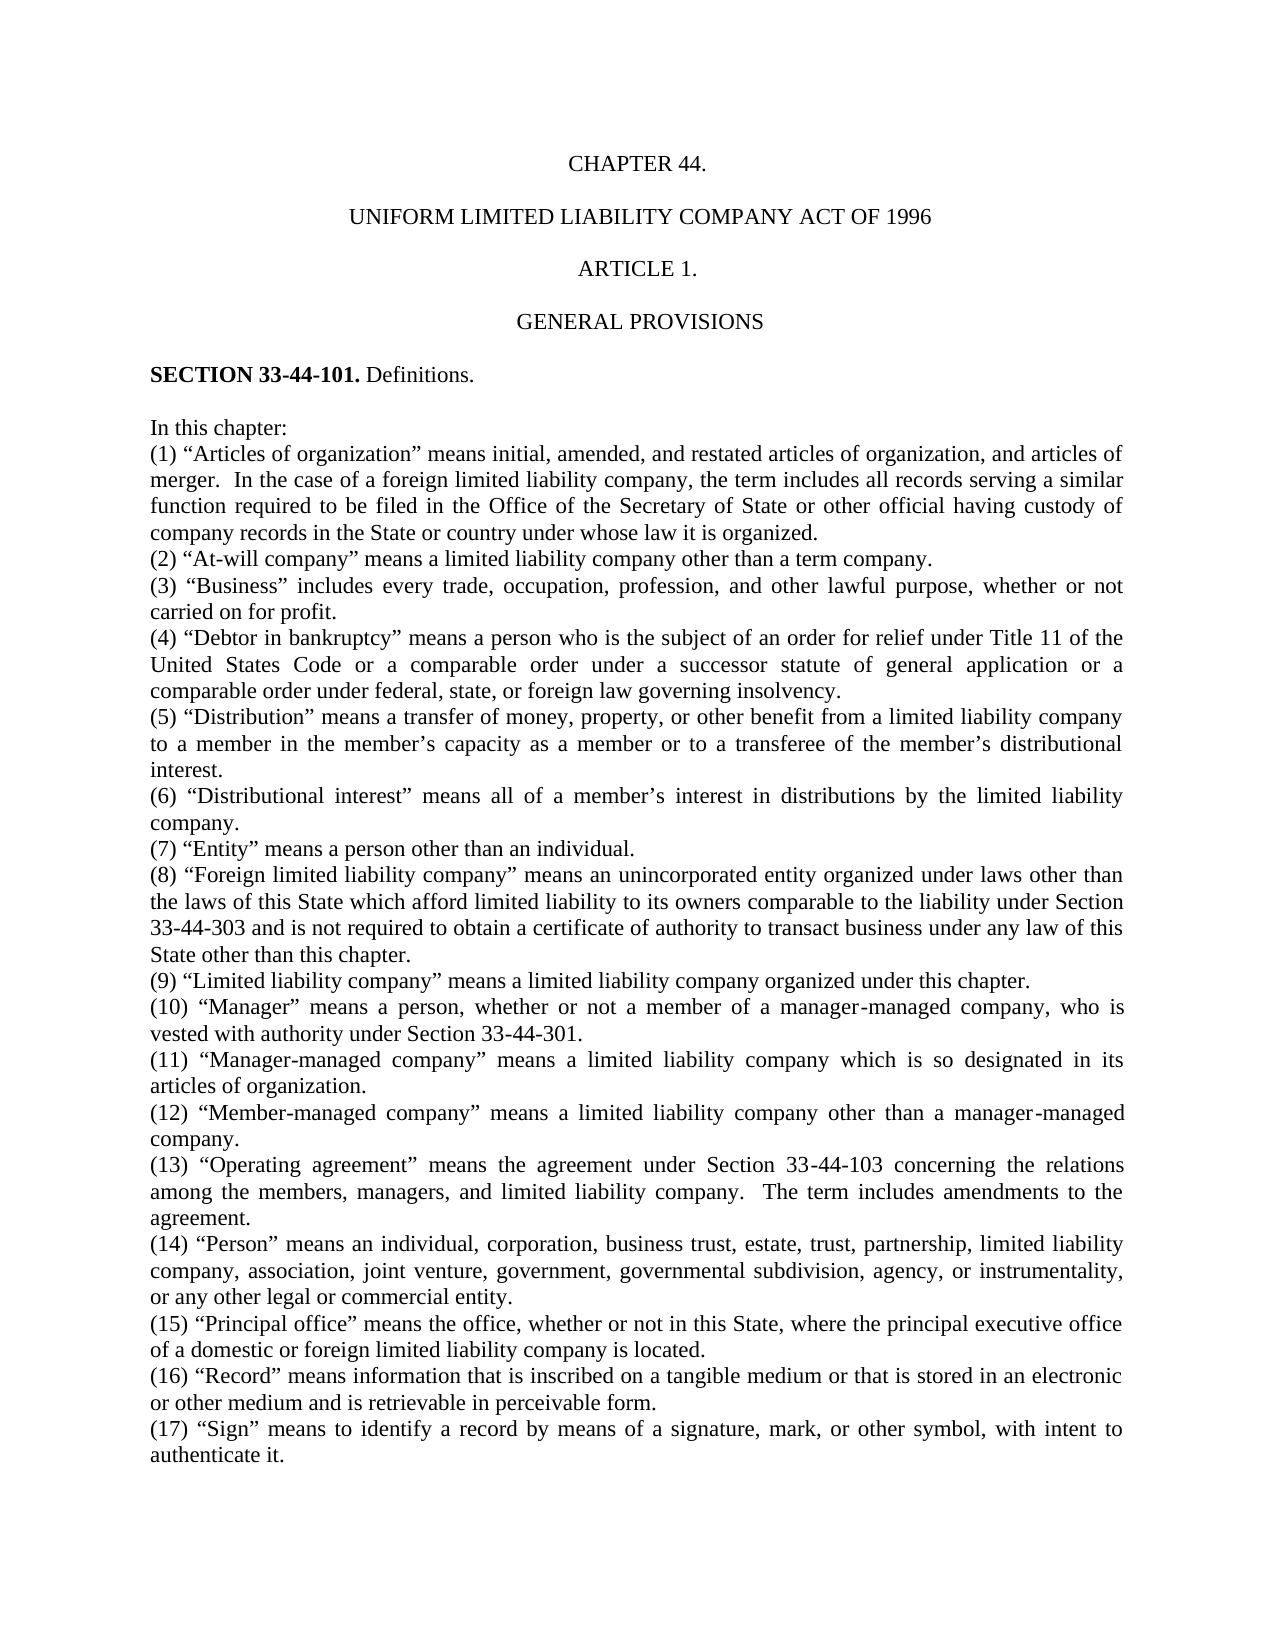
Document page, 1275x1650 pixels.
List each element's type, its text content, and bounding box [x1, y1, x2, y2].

text GENERAL PROVISIONS [150, 308, 1125, 334]
text CHAPTER 44. [150, 150, 1125, 176]
text (8) “Foreign limited liability company” means an unincorporated entity organized under laws other than the laws of this State which afford limited liability to its owners comparable to the liability under Section 33-44-303 and is not required to obtain a certificate of authority to transact business under any law of this State other than this chapter. [150, 862, 1125, 967]
text (9) “Limited liability company” means a limited liability company organized under this chapter. [150, 967, 1125, 993]
text (15) “Principal office” means the office, whether or not in this State, where the principal executive office of a domestic or foreign limited liability company is located. [150, 1309, 1125, 1362]
text (11) “Manager-managed company” means a limited liability company which is so designated in its articles of organization. [150, 1046, 1125, 1099]
text (3) “Business” includes every trade, occupation, profession, and other lawful purpose, whether or not carried on for profit. [150, 572, 1125, 624]
text (17) “Sign” means to identify a record by means of a signature, mark, or other symbol, with intent to authenticate it. [150, 1415, 1125, 1468]
text (13) “Operating agreement” means the agreement under Section 33-44-103 concerning the relations among the members, managers, and limited liability company. The term includes amendments to the agreement. [150, 1151, 1125, 1231]
text (12) “Member-managed company” means a limited liability company other than a manager-managed company. [150, 1099, 1125, 1151]
text ARTICLE 1. [150, 255, 1125, 282]
text (10) “Manager” means a person, whether or not a member of a manager-managed company, who is vested with authority under Section 33-44-301. [150, 993, 1125, 1046]
text (4) “Debtor in bankruptcy” means a person who is the subject of an order for relief under Title 11 of the United States Code or a comparable order under a successor statute of general application or a comparable order under federal, state, or foreign law governing insolvency. [150, 624, 1125, 703]
text (5) “Distribution” means a transfer of money, property, or other benefit from a limited liability company to a member in the member’s capacity as a member or to a transferee of the member’s distributional interest. [150, 703, 1125, 782]
text (1) “Articles of organization” means initial, amended, and restated articles of organization, and articles of merger. In the case of a foreign limited liability company, the term includes all records serving a similar function required to be filed in the Office of the Secretary of State or other official having custody of company records in the State or country under whose law it is organized. [150, 440, 1125, 545]
text (16) “Record” means information that is inscribed on a tangible medium or that is stored in an electronic or other medium and is retrievable in perceivable form. [150, 1362, 1125, 1415]
text (2) “At-will company” means a limited liability company other than a term company. [150, 545, 1125, 572]
text (7) “Entity” means a person other than an individual. [150, 835, 1125, 862]
text UNIFORM LIMITED LIABILITY COMPANY ACT OF 1996 [150, 203, 1125, 229]
text (6) “Distributional interest” means all of a member’s interest in distributions by the limited liability company. [150, 782, 1125, 835]
text (14) “Person” means an individual, corporation, business trust, estate, trust, partnership, limited liability company, association, joint venture, government, governmental subdivision, agency, or instrumentality, or any other legal or commercial entity. [150, 1231, 1125, 1309]
text In this chapter: [150, 413, 1125, 440]
text SECTION 33-44-101. Definitions. [150, 361, 1125, 387]
